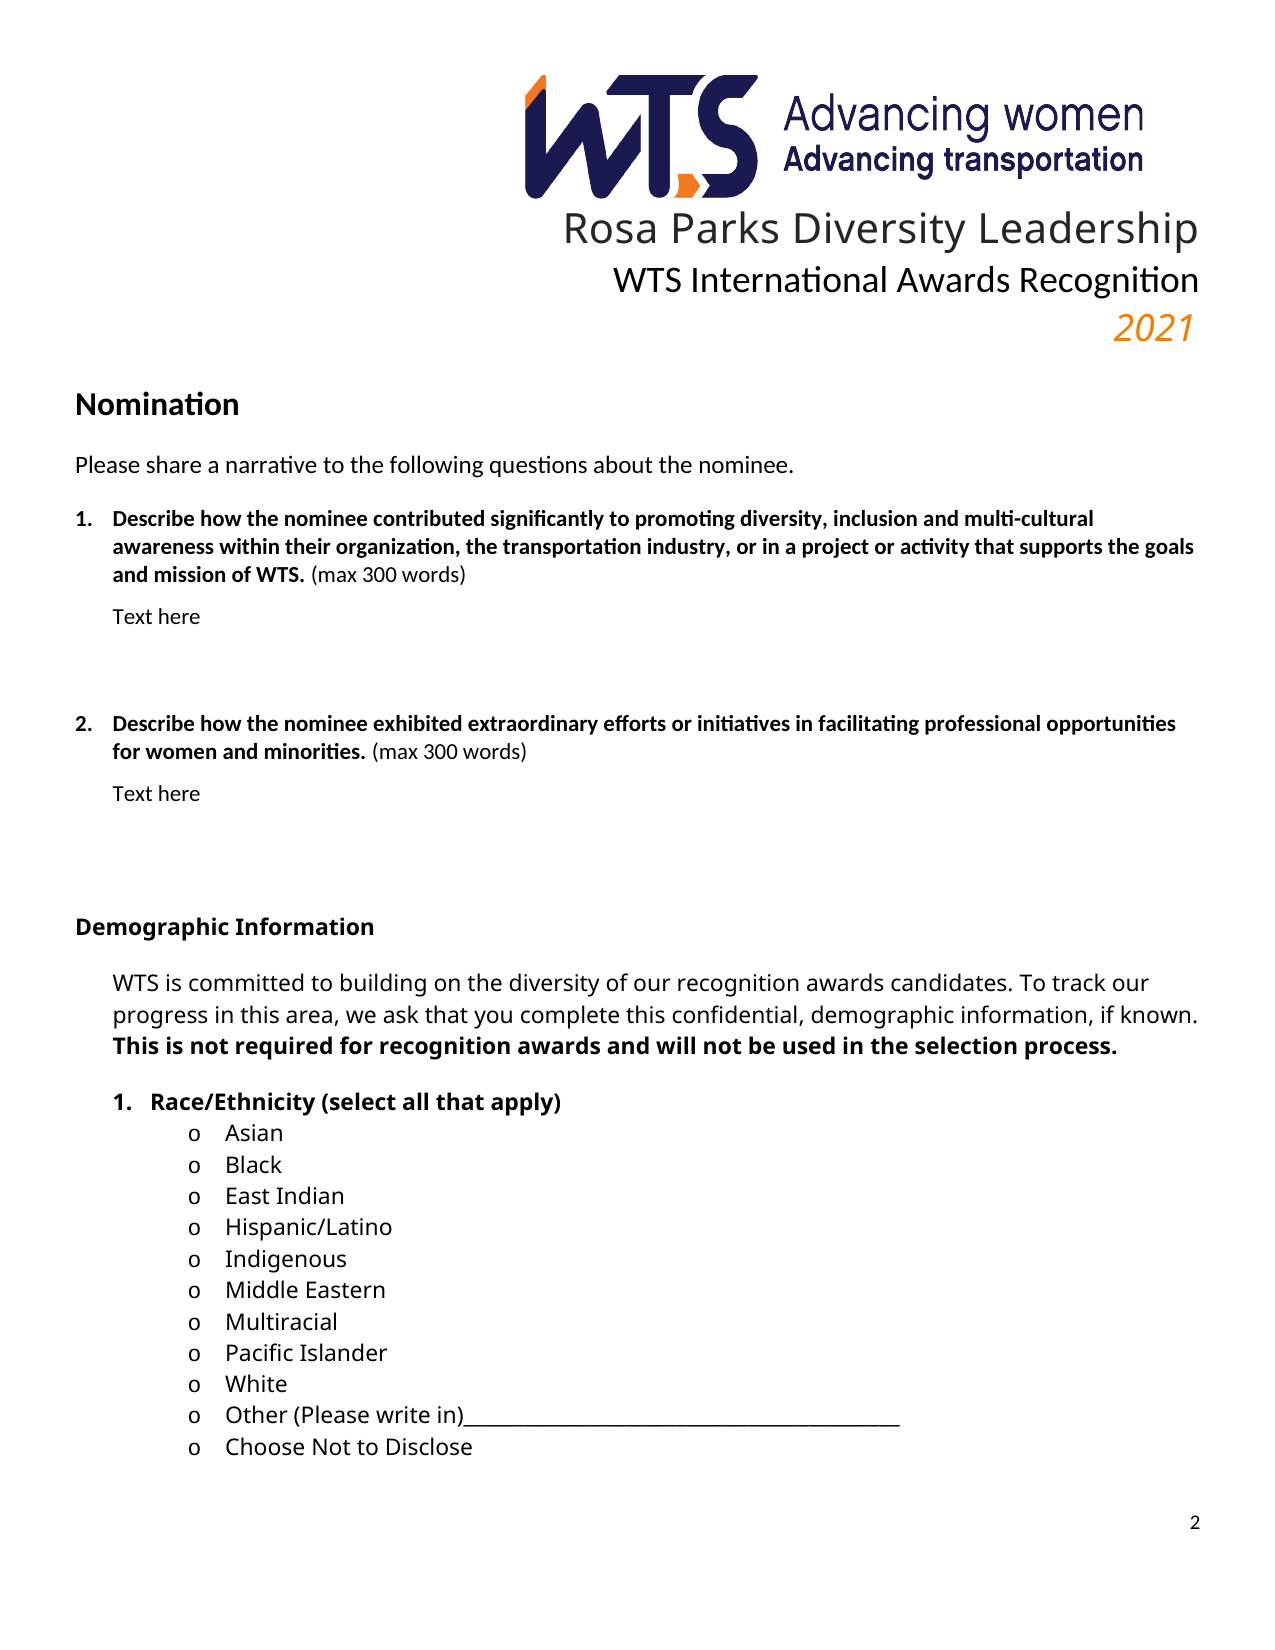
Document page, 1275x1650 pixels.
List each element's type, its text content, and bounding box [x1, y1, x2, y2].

list Other (Please write in)___________________________________________ [187, 1399, 1200, 1431]
text Describe how the nominee exhibited extraordinary efforts or initiatives in facilitating professional opportunities for women and minorities. (max 300 words) [75, 709, 1200, 765]
list Black [187, 1149, 1200, 1180]
list Pacific Islander [187, 1337, 1200, 1368]
list Hispanic/Latino [187, 1211, 1200, 1243]
list White [187, 1368, 1200, 1399]
subtitle Please share a narrative to the following questions about the nominee. [75, 449, 1200, 479]
text Text here [112, 778, 1200, 807]
list Middle Eastern [187, 1274, 1200, 1305]
picture [525, 75, 1143, 199]
list Multiracial [187, 1305, 1200, 1337]
text Describe how the nominee contributed significantly to promoting diversity, inclusion and multi-cultural awareness within their organization, the transportation industry, or in a project or activity that supports the goals and mission of WTS. (max 300 words) [75, 504, 1200, 588]
text WTS is committed to building on the diversity of our recognition awards candidates. To track our progress in this area, we ask that you complete this confidential, demographic information, if known. This is not required for recognition awards and will not be used in the selection process. [112, 967, 1200, 1061]
list Choose Not to Disclose [187, 1431, 1200, 1462]
list Asian [187, 1117, 1200, 1149]
subtitle Demographic Information [75, 911, 1200, 942]
list Race/Ethnicity (select all that apply) [112, 1086, 1200, 1117]
subtitle Nomination [75, 383, 1200, 424]
text Text here [112, 601, 1200, 630]
list Indigenous [187, 1243, 1200, 1274]
list East Indian [187, 1180, 1200, 1211]
